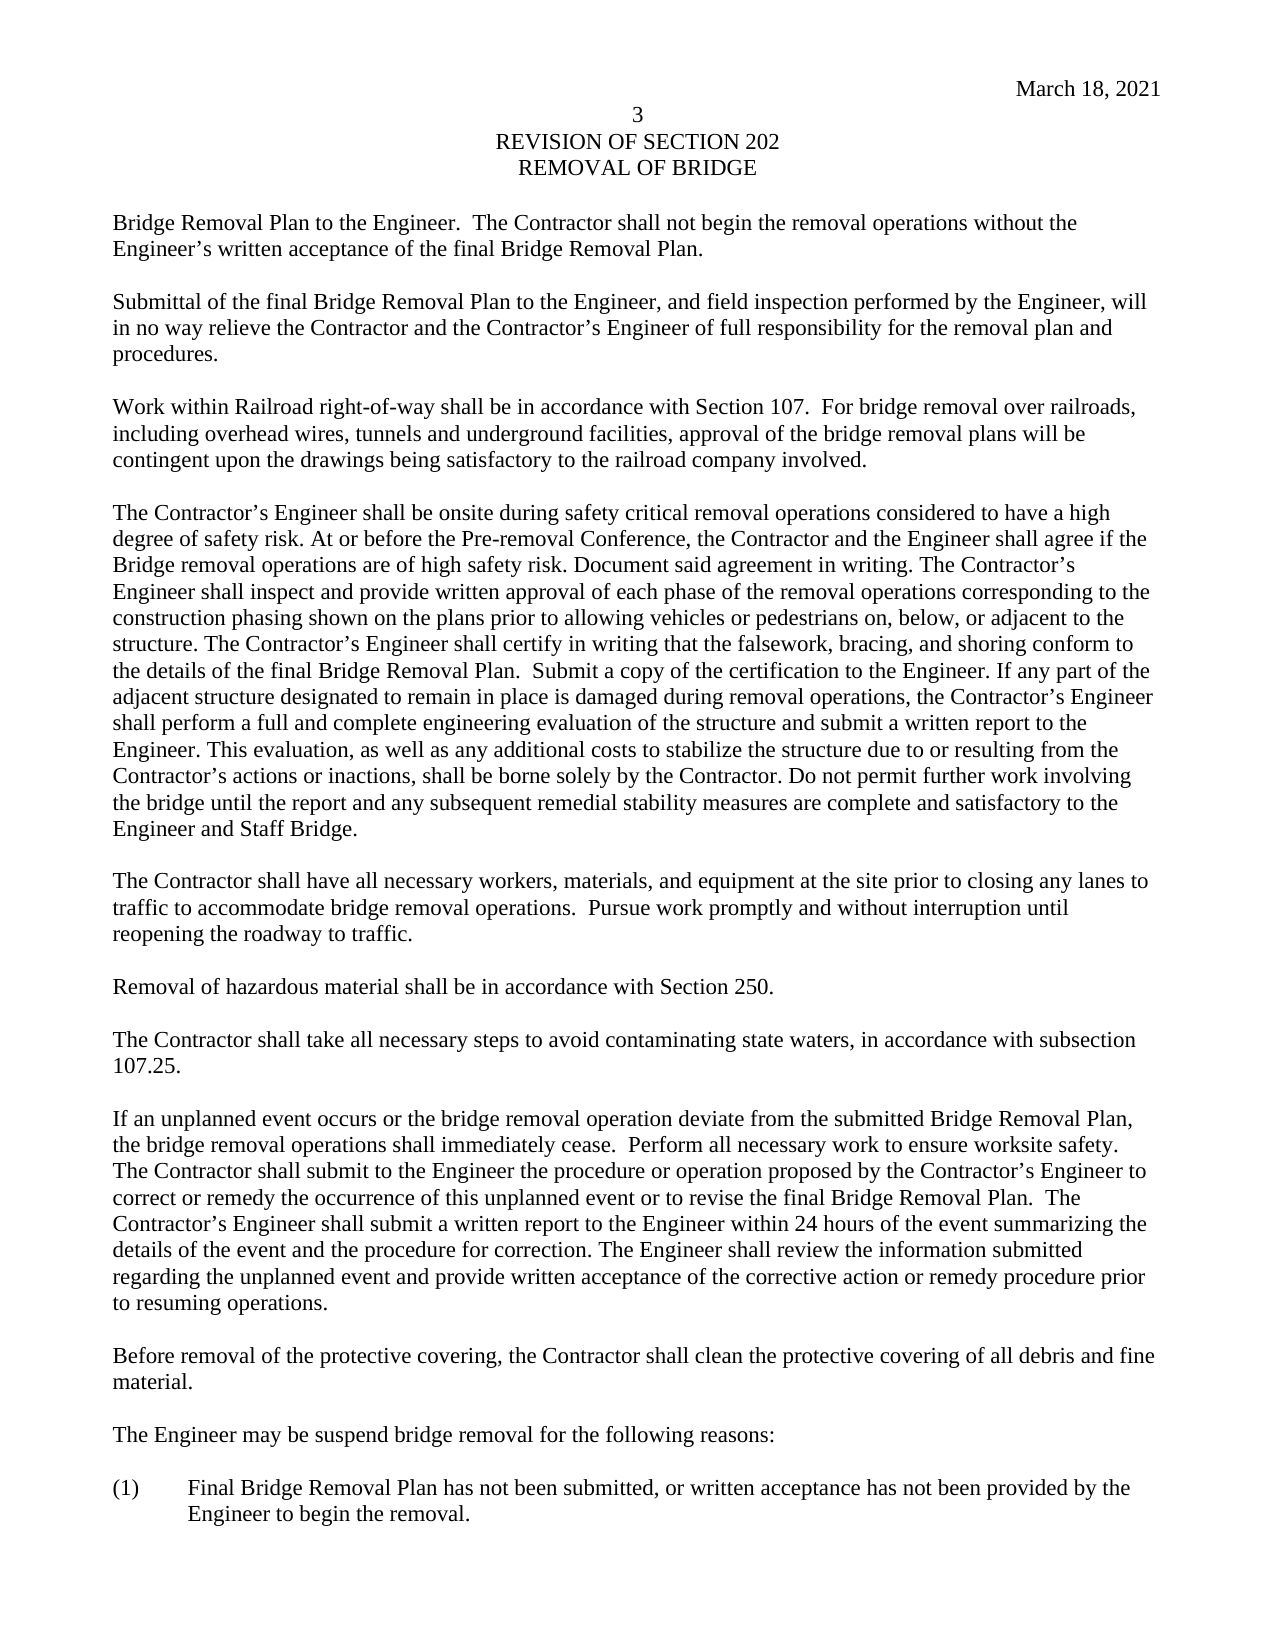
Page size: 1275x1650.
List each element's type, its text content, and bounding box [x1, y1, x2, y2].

text The Contractor’s Engineer shall be onsite during safety critical removal operations considered to have a high degree of safety risk. At or before the Pre-removal Conference, the Contractor and the Engineer shall agree if the Bridge removal operations are of high safety risk. Document said agreement in writing. The Contractor’s Engineer shall inspect and provide written approval of each phase of the removal operations corresponding to the construction phasing shown on the plans prior to allowing vehicles or pedestrians on, below, or adjacent to the structure. The Contractor’s Engineer shall certify in writing that the falsework, bracing, and shoring conform to the details of the final Bridge Removal Plan. Submit a copy of the certification to the Engineer. If any part of the adjacent structure designated to remain in place is damaged during removal operations, the Contractor’s Engineer shall perform a full and complete engineering evaluation of the structure and submit a written report to the Engineer. This evaluation, as well as any additional costs to stabilize the structure due to or resulting from the Contractor’s actions or inactions, shall be borne solely by the Contractor. Do not permit further work involving the bridge until the report and any subsequent remedial stability measures are complete and satisfactory to the Engineer and Staff Bridge. [112, 499, 1162, 841]
text Removal of hazardous material shall be in accordance with Section 250. [112, 973, 1162, 999]
list Final Bridge Removal Plan has not been submitted, or written acceptance has not been provided by the Engineer to begin the removal. [112, 1474, 1162, 1526]
text The Engineer may be suspend bridge removal for the following reasons: [112, 1421, 1162, 1447]
text Submittal of the final Bridge Removal Plan to the Engineer, and field inspection performed by the Engineer, will in no way relieve the Contractor and the Contractor’s Engineer of full responsibility for the removal plan and procedures. [112, 288, 1162, 367]
text If an unplanned event occurs or the bridge removal operation deviate from the submitted Bridge Removal Plan, the bridge removal operations shall immediately cease. Perform all necessary work to ensure worksite safety. The Contractor shall submit to the Engineer the procedure or operation proposed by the Contractor’s Engineer to correct or remedy the occurrence of this unplanned event or to revise the final Bridge Removal Plan. The Contractor’s Engineer shall submit a written report to the Engineer within 24 hours of the event summarizing the details of the event and the procedure for correction. The Engineer shall review the information submitted regarding the unplanned event and provide written acceptance of the corrective action or remedy procedure prior to resuming operations. [112, 1105, 1162, 1316]
text The Contractor shall take all necessary steps to avoid contaminating state waters, in accordance with subsection 107.25. [112, 1026, 1162, 1078]
text The Contractor shall have all necessary workers, materials, and equipment at the site prior to closing any lanes to traffic to accommodate bridge removal operations. Pursue work promptly and without interruption until reopening the roadway to traffic. [112, 868, 1162, 947]
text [112, 209, 1162, 261]
text Before removal of the protective covering, the Contractor shall clean the protective covering of all debris and fine material. [112, 1342, 1162, 1395]
text Work within Railroad right-of-way shall be in accordance with Section 107. For bridge removal over railroads, including overhead wires, tunnels and underground facilities, approval of the bridge removal plans will be contingent upon the drawings being satisfactory to the railroad company involved. [112, 393, 1162, 472]
